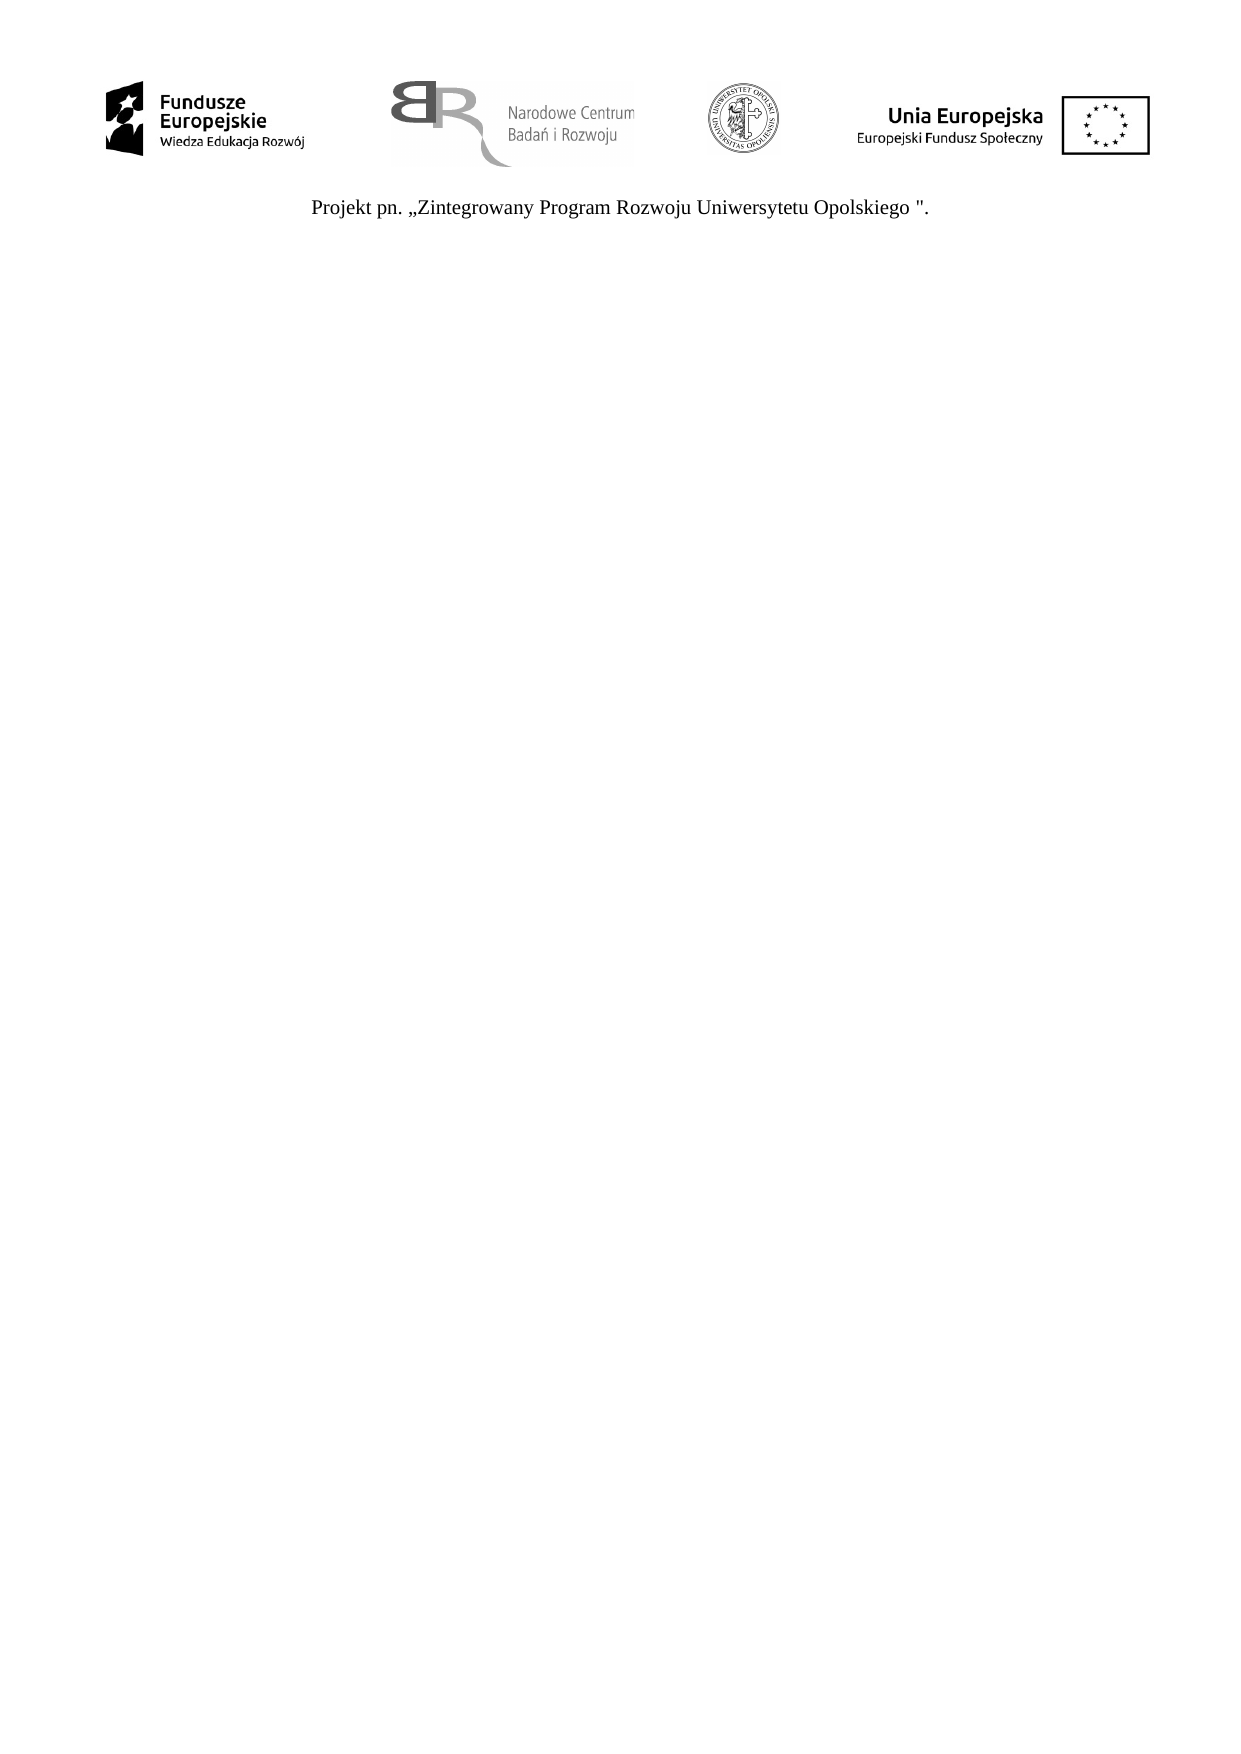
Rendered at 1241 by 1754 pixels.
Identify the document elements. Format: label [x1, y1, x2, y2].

picture [707, 81, 781, 155]
picture [838, 76, 1169, 174]
picture [87, 62, 322, 174]
picture [391, 81, 635, 167]
